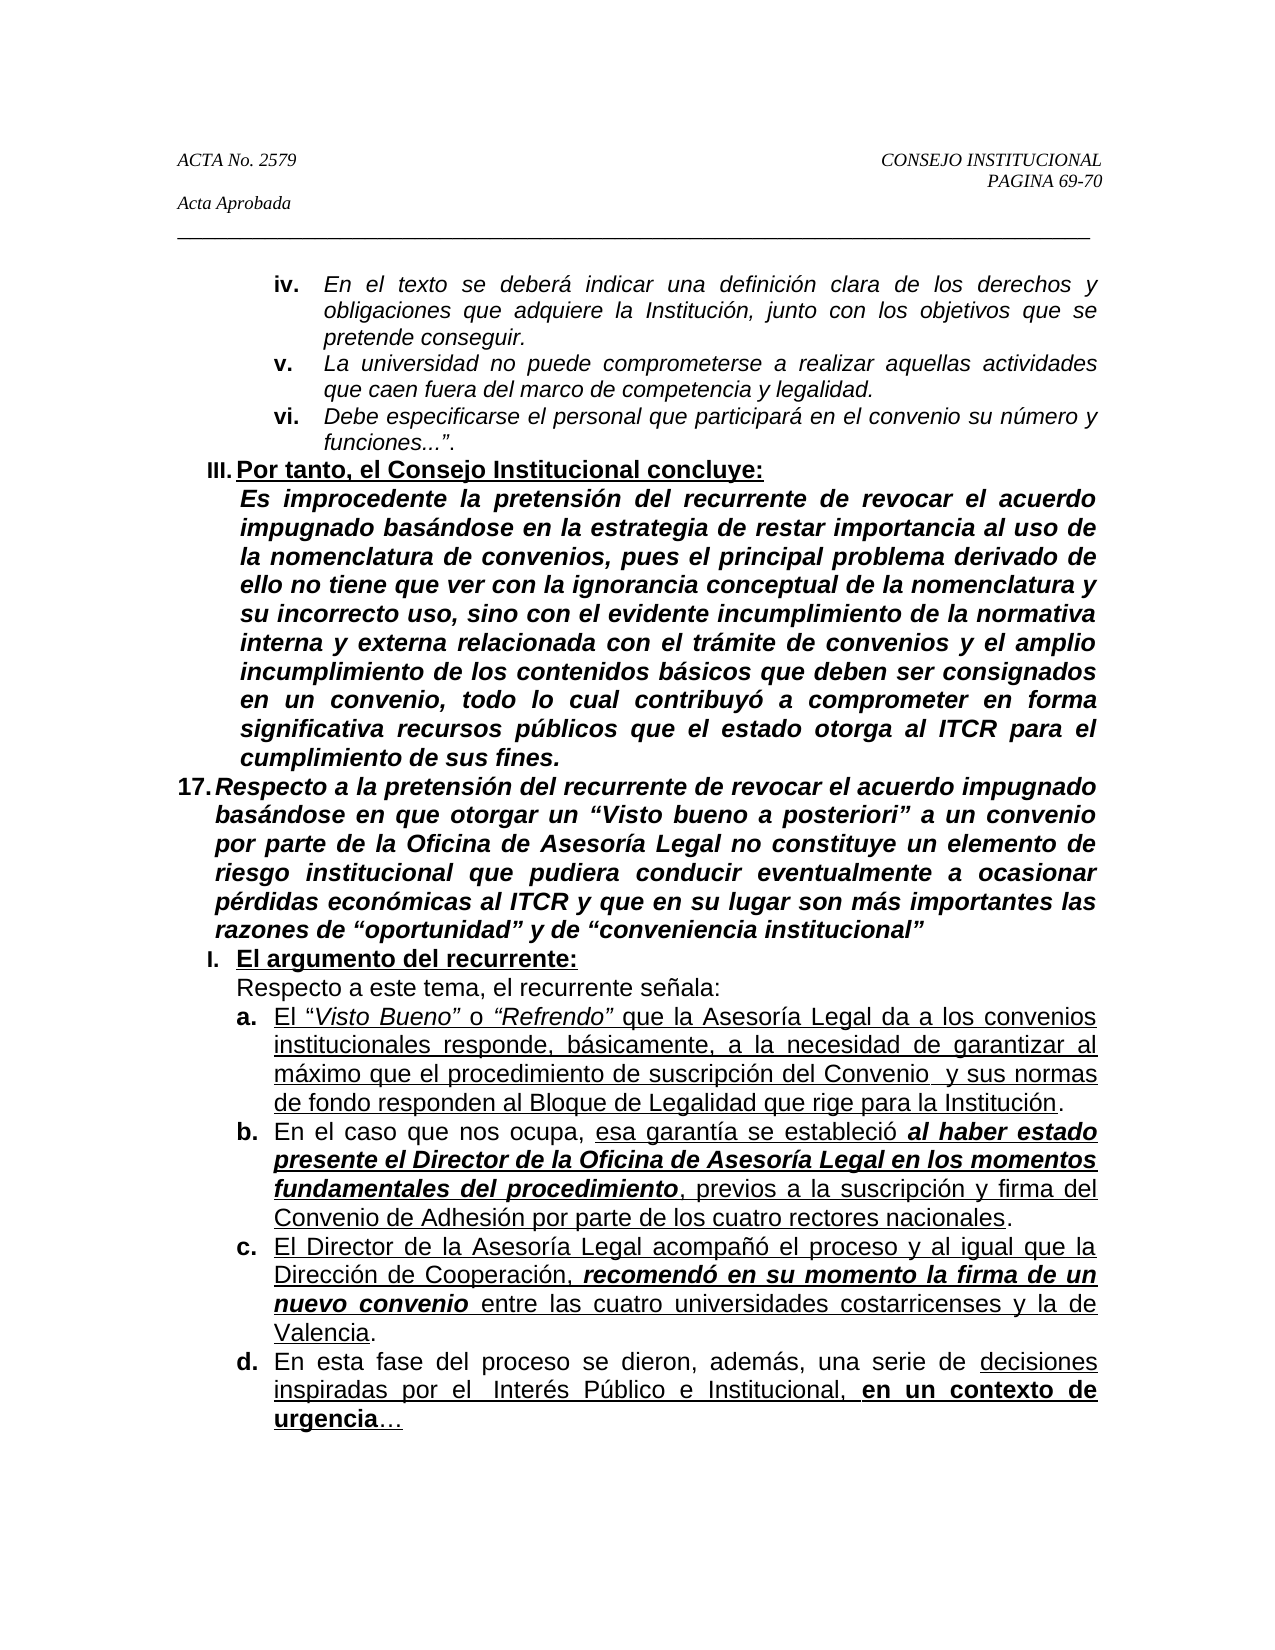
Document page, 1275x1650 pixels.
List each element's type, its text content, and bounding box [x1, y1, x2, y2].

list Respecto a la pretensión del recurrente de revocar el acuerdo impugnado basándose en que otorgar un “Visto bueno a posteriori” a un convenio por parte de la Oficina de Asesoría Legal no constituye un elemento de riesgo institucional que pudiera conducir eventualmente a ocasionar pérdidas económicas al ITCR y que en su lugar son más importantes las razones de “oportunidad” y de “conveniencia institucional” [177, 772, 1098, 944]
list Debe especificarse el personal que participará en el convenio su número y funciones...”. [274, 403, 1098, 456]
list La universidad no puede comprometerse a realizar aquellas actividades que caen fuera del marco de competencia y legalidad. [274, 350, 1098, 403]
list En el caso que nos ocupa, esa garantía se estableció al haber estado presente el Director de la Oficina de Asesoría Legal en los momentos fundamentales del procedimiento, previos a la suscripción y firma del Convenio de Adhesión por parte de los cuatro rectores nacionales. [236, 1117, 1098, 1232]
text Es improcedente la pretensión del recurrente de revocar el acuerdo impugnado basándose en la estrategia de restar importancia al uso de la nomenclatura de convenios, pues el principal problema derivado de ello no tiene que ver con la ignorancia conceptual de la nomenclatura y su incorrecto uso, sino con el evidente incumplimiento de la normativa interna y externa relacionada con el trámite de convenios y el amplio incumplimiento de los contenidos básicos que deben ser consignados en un convenio, todo lo cual contribuyó a comprometer en forma significativa recursos públicos que el estado otorga al ITCR para el cumplimiento de sus fines. [240, 484, 1098, 772]
text Respecto a este tema, el recurrente señala: [236, 973, 1098, 1002]
list En esta fase del proceso se dieron, además, una serie de decisiones inspiradas por el Interés Público e Institucional, en un contexto de urgencia… [236, 1347, 1098, 1433]
list En el texto se deberá indicar una definición clara de los derechos y obligaciones que adquiere la Institución, junto con los objetivos que se pretende conseguir. [274, 271, 1098, 350]
list El Director de la Asesoría Legal acompañó el proceso y al igual que la Dirección de Cooperación, recomendó en su momento la firma de un nuevo convenio entre las cuatro universidades costarricenses y la de Valencia. [236, 1232, 1098, 1347]
list Por tanto, el Consejo Institucional concluye: [207, 456, 1098, 484]
list El “Visto Bueno” o “Refrendo” que la Asesoría Legal da a los convenios institucionales responde, básicamente, a la necesidad de garantizar al máximo que el procedimiento de suscripción del Convenio y sus normas de fondo responden al Bloque de Legalidad que rige para la Institución. [236, 1002, 1098, 1117]
list El argumento del recurrente: [207, 944, 1098, 973]
